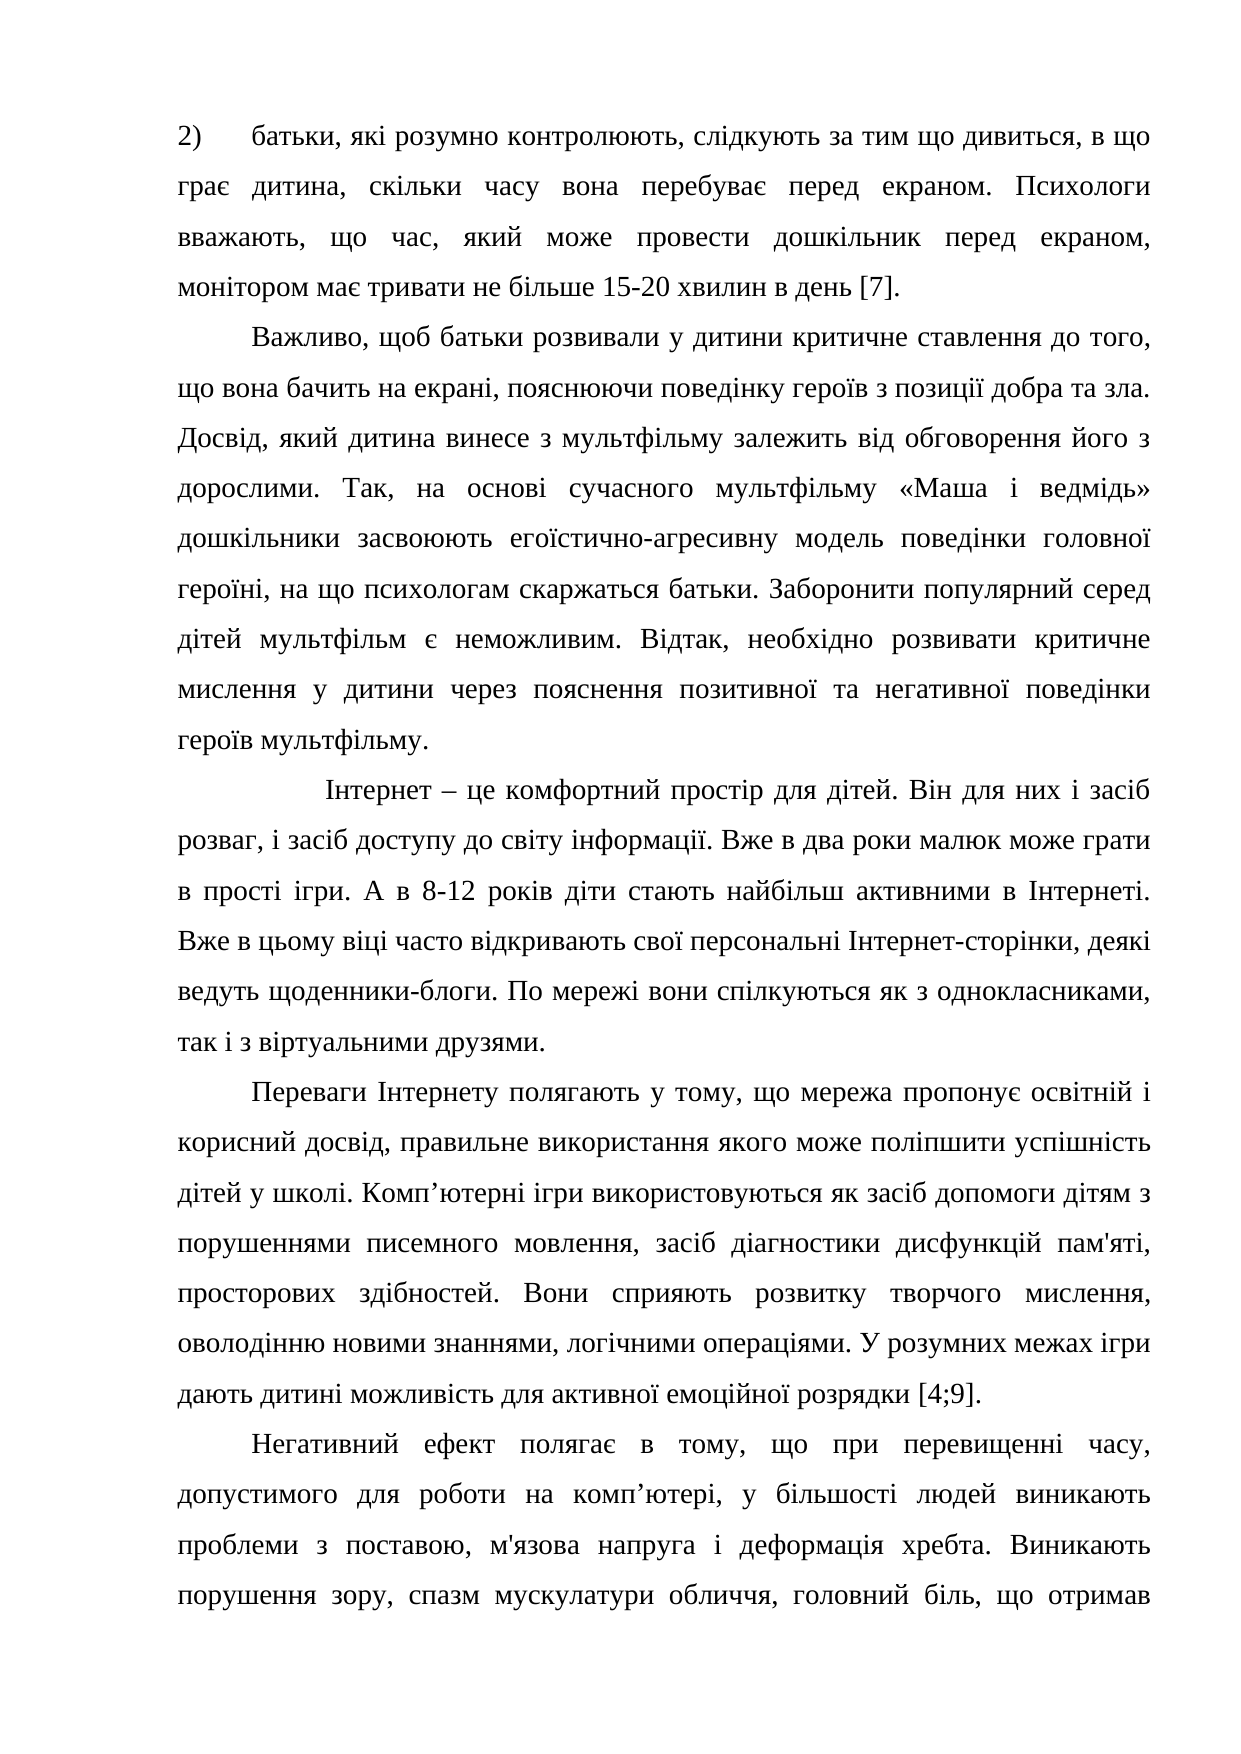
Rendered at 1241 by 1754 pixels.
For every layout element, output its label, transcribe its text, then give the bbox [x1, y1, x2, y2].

list батьки, які розумно контролюють, слідкують за тим що дивиться, в що грає дитина, скільки часу вона перебуває перед екраном. Психологи вважають, що час, який може провести дошкільник перед екраном, монітором має тривати не більше 15-20 хвилин в день [7]. [177, 118, 1152, 303]
text Переваги Інтернету полягають у тому, що мережа пропонує освітній і корисний досвід, правильне використання якого може поліпшити успішність дітей у школі. Комп’ютерні ігри використовуються як засіб допомоги дітям з порушеннями писемного мовлення, засіб діагностики дисфункцій пам'яті, просторових здібностей. Вони сприяють розвитку творчого мислення, оволодінню новими знаннями, логічними операціями. У розумних межах ігри дають дитині можливість для активної емоційної розрядки [4;9]. [177, 1074, 1152, 1409]
list Важливо, щоб батьки розвивали у дитини критичне ставлення до того, що вона бачить на екрані, пояснюючи поведінку героїв з позиції добра та зла. Досвід, який дитина винесе з мультфільму залежить від обговорення його з дорослими. Так, на основі сучасного мультфільму «Маша і ведмідь» дошкільники засвоюють егоїстично-агресивну модель поведінки головної героїні, на що психологам скаржаться батьки. Заборонити популярний серед дітей мультфільм є неможливим. Відтак, необхідно розвивати критичне мислення у дитини через пояснення позитивної та негативної поведінки героїв мультфільму. [177, 319, 1152, 755]
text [177, 1426, 1152, 1611]
text Інтернет – це комфортний простір для дітей. Він для них і засіб розваг, і засіб доступу до світу інформації. Вже в два роки малюк може грати в прості ігри. А в 8-12 років діти стають найбільш активними в Інтернеті. Вже в цьому віці часто відкривають свої персональні Інтернет-сторінки, деякі ведуть щоденники-блоги. По мережі вони спілкуються як з однокласниками, так і з віртуальними друзями. [177, 772, 1152, 1057]
